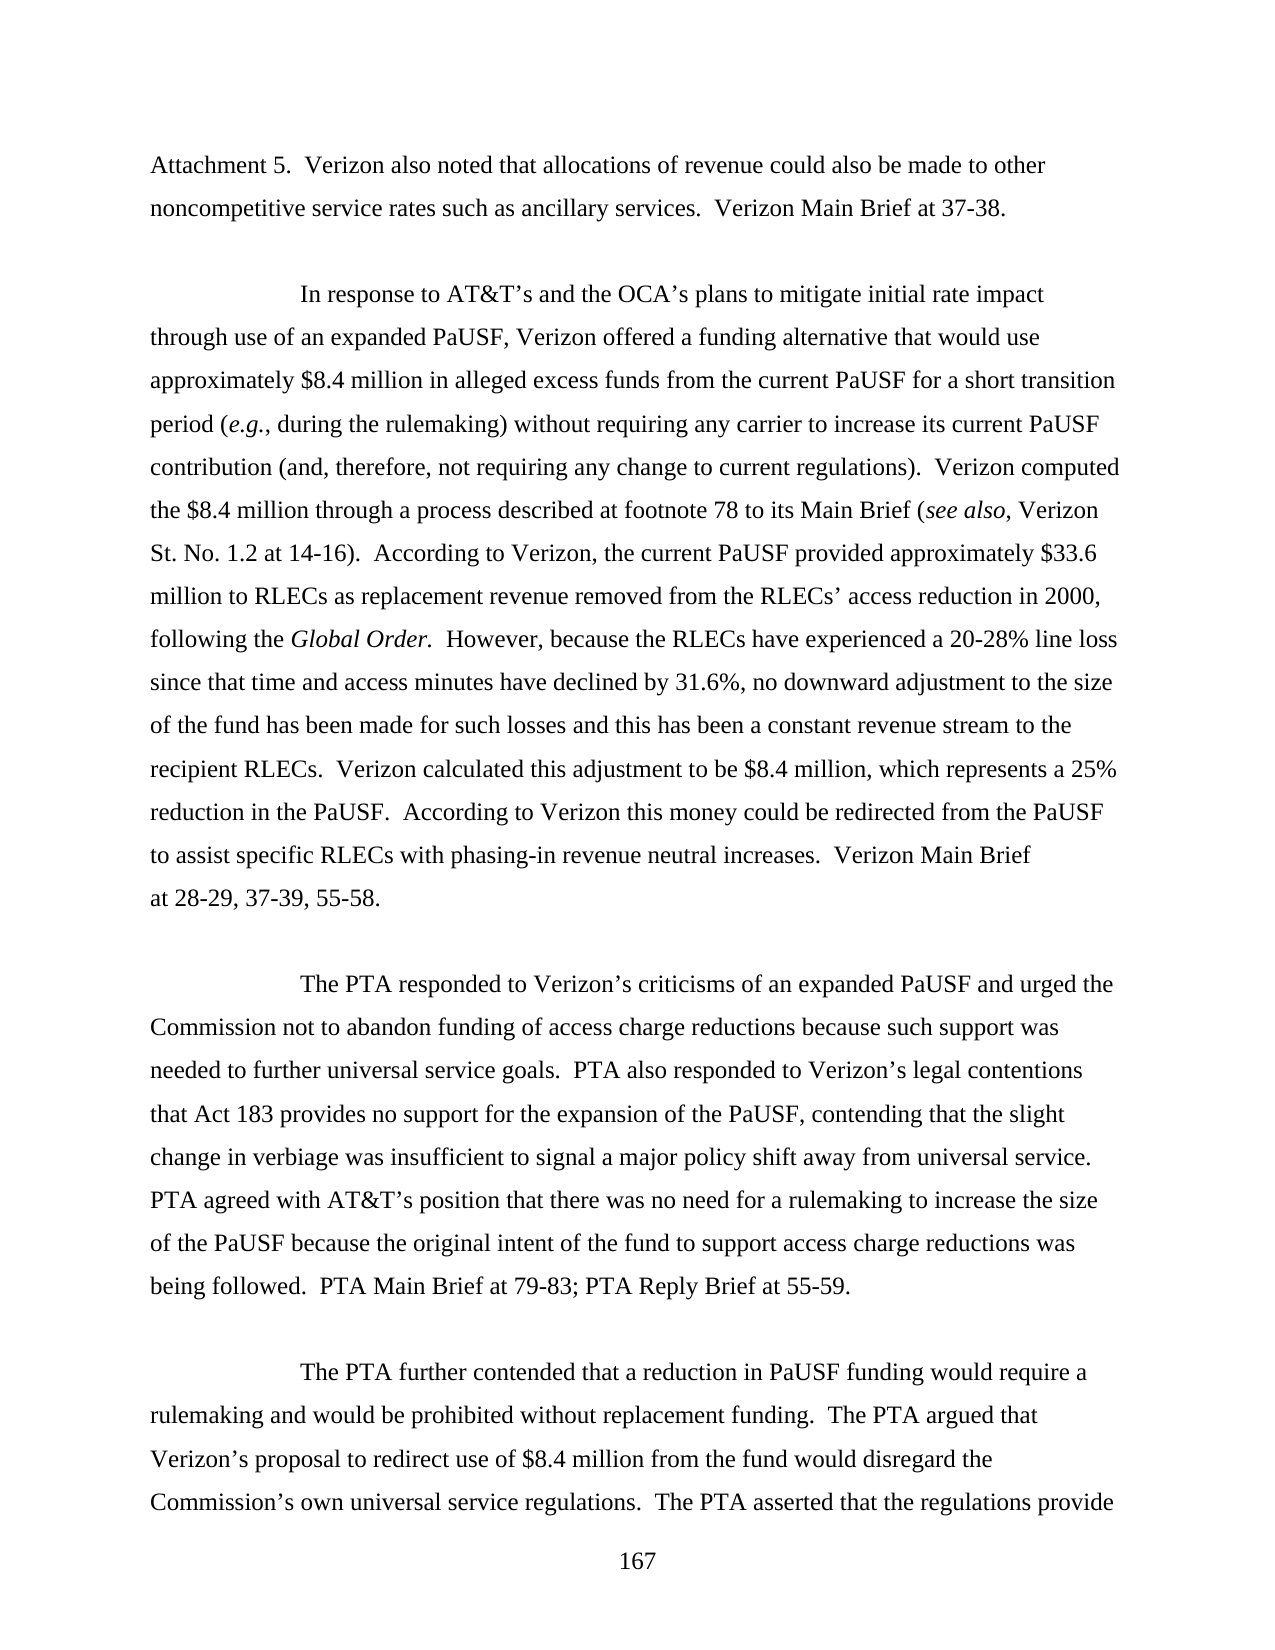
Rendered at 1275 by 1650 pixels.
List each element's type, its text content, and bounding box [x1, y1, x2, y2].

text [150, 1357, 1125, 1516]
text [150, 150, 1125, 222]
text In response to AT&T’s and the OCA’s plans to mitigate initial rate impact through use of an expanded PaUSF, Verizon offered a funding alternative that would use approximately $8.4 million in alleged excess funds from the current PaUSF for a short transition period (e.g., during the rulemaking) without requiring any carrier to increase its current PaUSF contribution (and, therefore, not requiring any change to current regulations). Verizon computed the $8.4 million through a process described at footnote 78 to its Main Brief (see also, Verizon St. No. 1.2 at 14-16). According to Verizon, the current PaUSF provided approximately $33.6 million to RLECs as replacement revenue removed from the RLECs’ access reduction in 2000, following the Global Order. However, because the RLECs have experienced a 20-28% line loss since that time and access minutes have declined by 31.6%, no downward adjustment to the size of the fund has been made for such losses and this has been a constant revenue stream to the recipient RLECs. Verizon calculated this adjustment to be $8.4 million, which represents a 25% reduction in the PaUSF. According to Verizon this money could be redirected from the PaUSF to assist specific RLECs with phasing-in revenue neutral increases. Verizon Main Brief at 28-29, 37-39, 55-58. [150, 279, 1125, 912]
text The PTA responded to Verizon’s criticisms of an expanded PaUSF and urged the Commission not to abandon funding of access charge reductions because such support was needed to further universal service goals. PTA also responded to Verizon’s legal contentions that Act 183 provides no support for the expansion of the PaUSF, contending that the slight change in verbiage was insufficient to signal a major policy shift away from universal service. PTA agreed with AT&T’s position that there was no need for a rulemaking to increase the size of the PaUSF because the original intent of the fund to support access charge reductions was being followed. PTA Main Brief at 79-83; PTA Reply Brief at 55-59. [150, 969, 1125, 1300]
